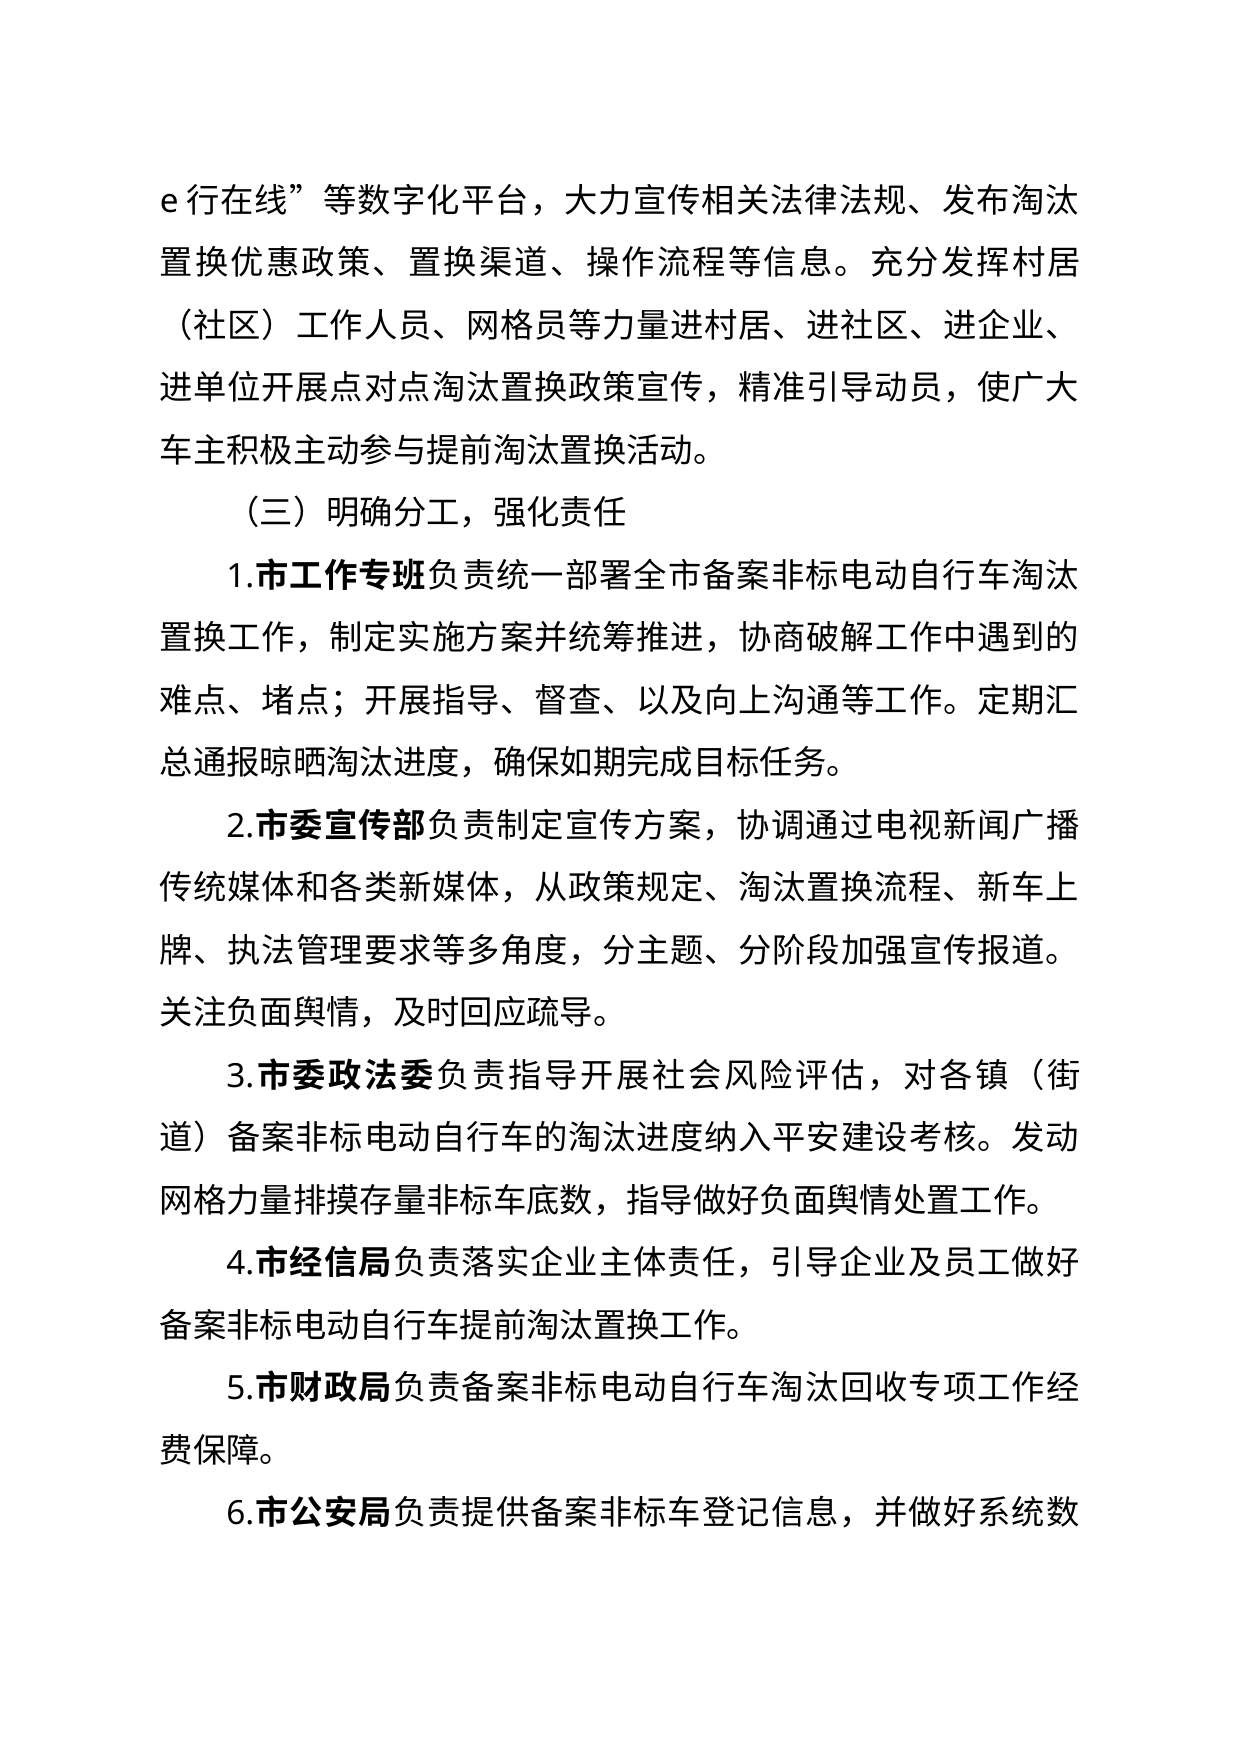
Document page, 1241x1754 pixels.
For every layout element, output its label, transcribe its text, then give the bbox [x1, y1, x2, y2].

text 3.市委政法委负责指导开展社会风险评估，对各镇（街道）备案非标电动自行车的淘汰进度纳入平安建设考核。发动网格力量排摸存量非标车底数，指导做好负面舆情处置工作。 [159, 1037, 1081, 1224]
text 2.市委宣传部负责制定宣传方案，协调通过电视新闻广播传统媒体和各类新媒体，从政策规定、淘汰置换流程、新车上牌、执法管理要求等多角度，分主题、分阶段加强宣传报道。关注负面舆情，及时回应疏导。 [159, 787, 1081, 1037]
list 5.市财政局负责备案非标电动自行车淘汰回收专项工作经费保障。 [159, 1349, 1081, 1474]
text （三）明确分工，强化责任 [159, 474, 1081, 537]
text 1.市工作专班负责统一部署全市备案非标电动自行车淘汰置换工作，制定实施方案并统筹推进，协商破解工作中遇到的难点、堵点；开展指导、督查、以及向上沟通等工作。定期汇总通报晾晒淘汰进度，确保如期完成目标任务。 [159, 537, 1081, 787]
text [159, 162, 1081, 474]
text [159, 1474, 1081, 1537]
list 4.市经信局负责落实企业主体责任，引导企业及员工做好备案非标电动自行车提前淘汰置换工作。 [159, 1224, 1081, 1349]
